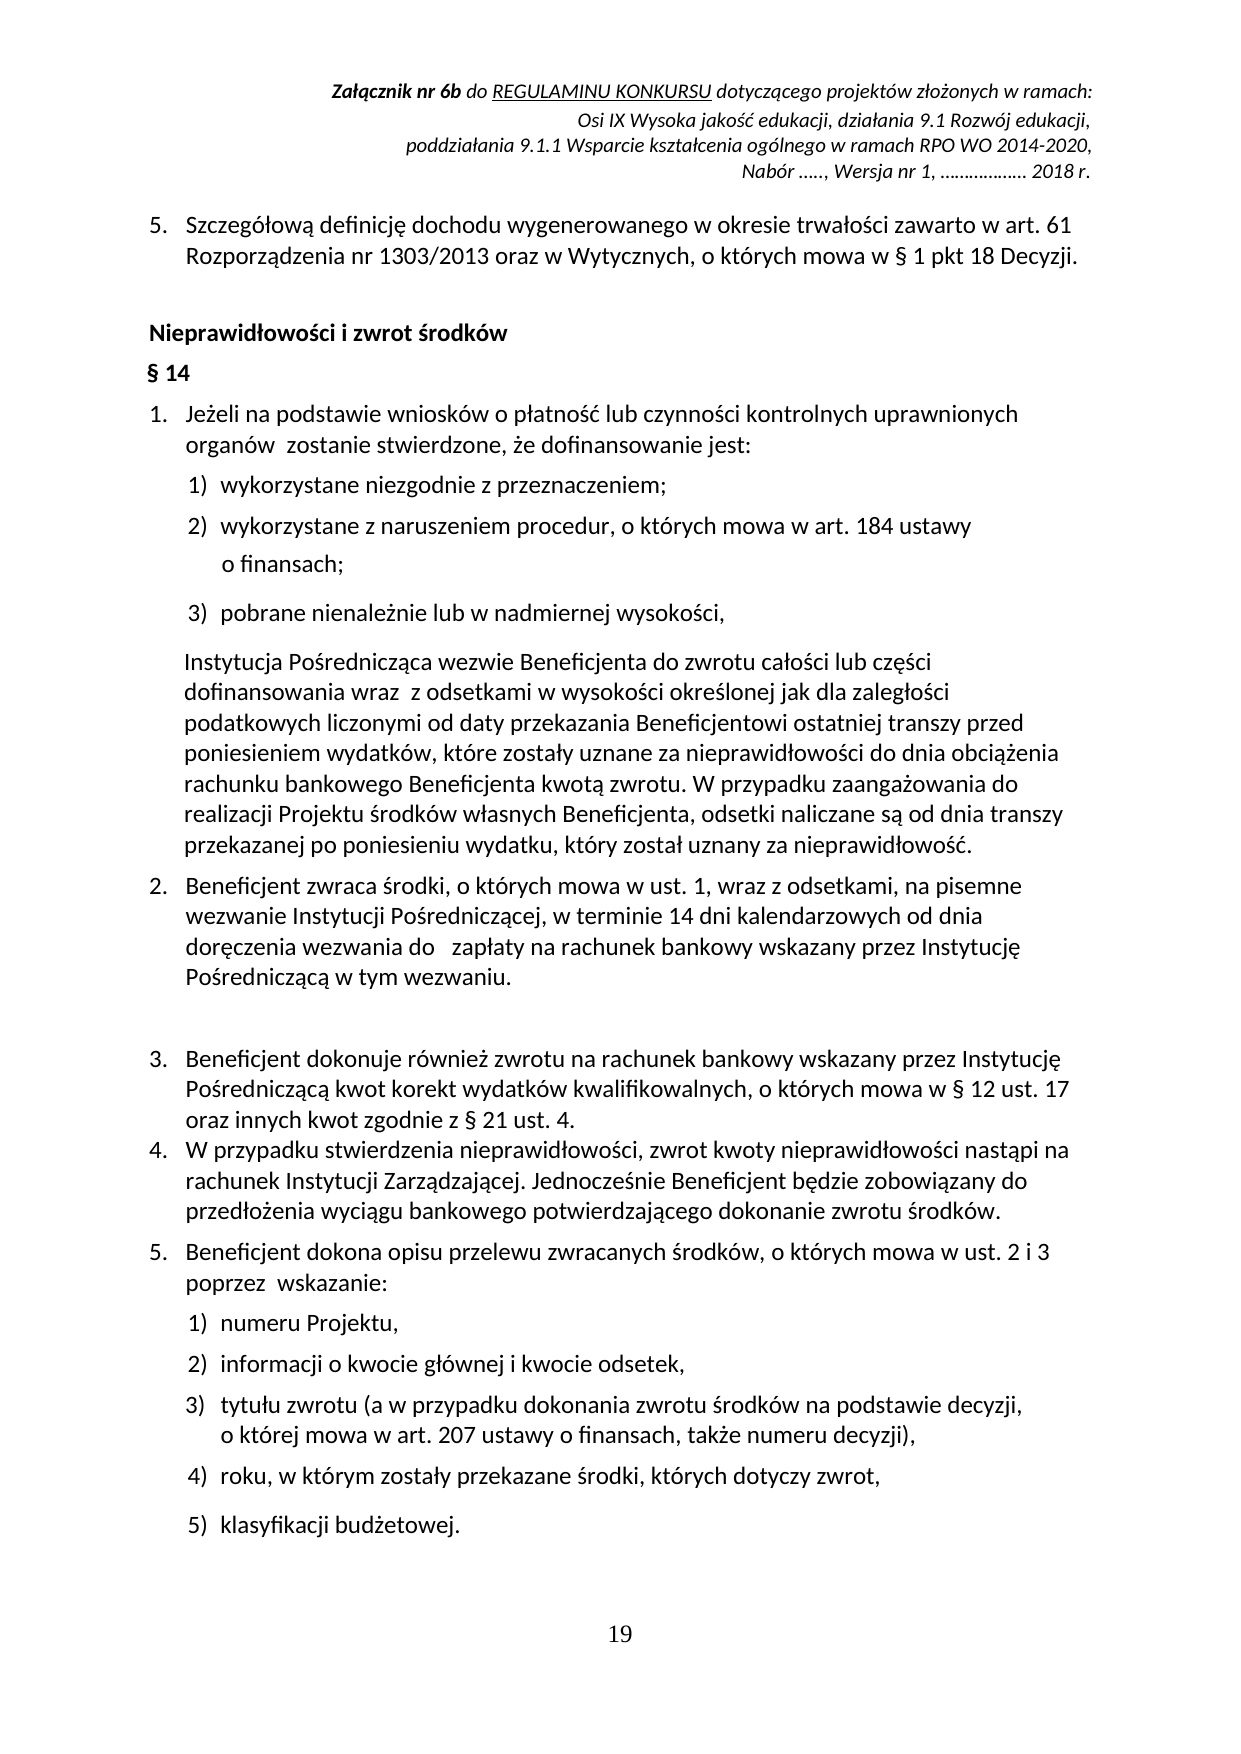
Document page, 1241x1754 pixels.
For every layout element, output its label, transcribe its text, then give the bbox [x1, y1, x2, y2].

text Nieprawidłowości i zwrot środków [149, 317, 1095, 347]
text Instytucja Pośrednicząca wezwie Beneficjenta do zwrotu całości lub części dofinansowania wraz z odsetkami w wysokości określonej jak dla zaległości podatkowych liczonymi od daty przekazania Beneficjentowi ostatniej transzy przed poniesieniem wydatków, które zostały uznane za nieprawidłowości do dnia obciążenia rachunku bankowego Beneficjenta kwotą zwrotu. W przypadku zaangażowania do realizacji Projektu środków własnych Beneficjenta, odsetki naliczane są od dnia transzy przekazanej po poniesieniu wydatku, który został uznany za nieprawidłowość. [184, 646, 1093, 859]
list W przypadku stwierdzenia nieprawidłowości, zwrot kwoty nieprawidłowości nastąpi na rachunek Instytucji Zarządzającej. Jednocześnie Beneficjent będzie zobowiązany do przedłożenia wyciągu bankowego potwierdzającego dokonanie zwrotu środków. [149, 1134, 1093, 1226]
list wykorzystane niezgodnie z przeznaczeniem; [187, 469, 1093, 500]
list numeru Projektu, [187, 1307, 1093, 1338]
list wykorzystane z naruszeniem procedur, o których mowa w art. 184 ustawy o finansach; [187, 510, 1093, 579]
list Beneficjent dokona opisu przelewu zwracanych środków, o których mowa w ust. 2 i 3 poprzez wskazanie: [149, 1236, 1093, 1297]
list Beneficjent zwraca środki, o których mowa w ust. 1, wraz z odsetkami, na pisemne wezwanie Instytucji Pośredniczącej, w terminie 14 dni kalendarzowych od dnia doręczenia wezwania do zapłaty na rachunek bankowy wskazany przez Instytucję Pośredniczącą w tym wezwaniu. [149, 870, 1093, 992]
list pobrane nienależnie lub w nadmiernej wysokości, [187, 597, 1093, 628]
list Szczegółową definicję dochodu wygenerowanego w okresie trwałości zawarto w art. 61 Rozporządzenia nr 1303/2013 oraz w Wytycznych, o których mowa w § 1 pkt 18 Decyzji. [149, 210, 1093, 271]
list tytułu zwrotu (a w przypadku dokonania zwrotu środków na podstawie decyzji, o której mowa w art. 207 ustawy o finansach, także numeru decyzji), [185, 1389, 1093, 1450]
text § 14 [146, 357, 1095, 387]
list informacji o kwocie głównej i kwocie odsetek, [187, 1348, 1093, 1379]
list roku, w którym zostały przekazane środki, których dotyczy zwrot, [187, 1460, 1093, 1491]
list klasyfikacji budżetowej. [187, 1509, 1093, 1539]
list Beneficjent dokonuje również zwrotu na rachunek bankowy wskazany przez Instytucję Pośredniczącą kwot korekt wydatków kwalifikowalnych, o których mowa w § 12 ust. 17 oraz innych kwot zgodnie z § 21 ust. 4. [149, 1043, 1093, 1134]
list Jeżeli na podstawie wniosków o płatność lub czynności kontrolnych uprawnionych organów zostanie stwierdzone, że dofinansowanie jest: [149, 398, 1093, 459]
